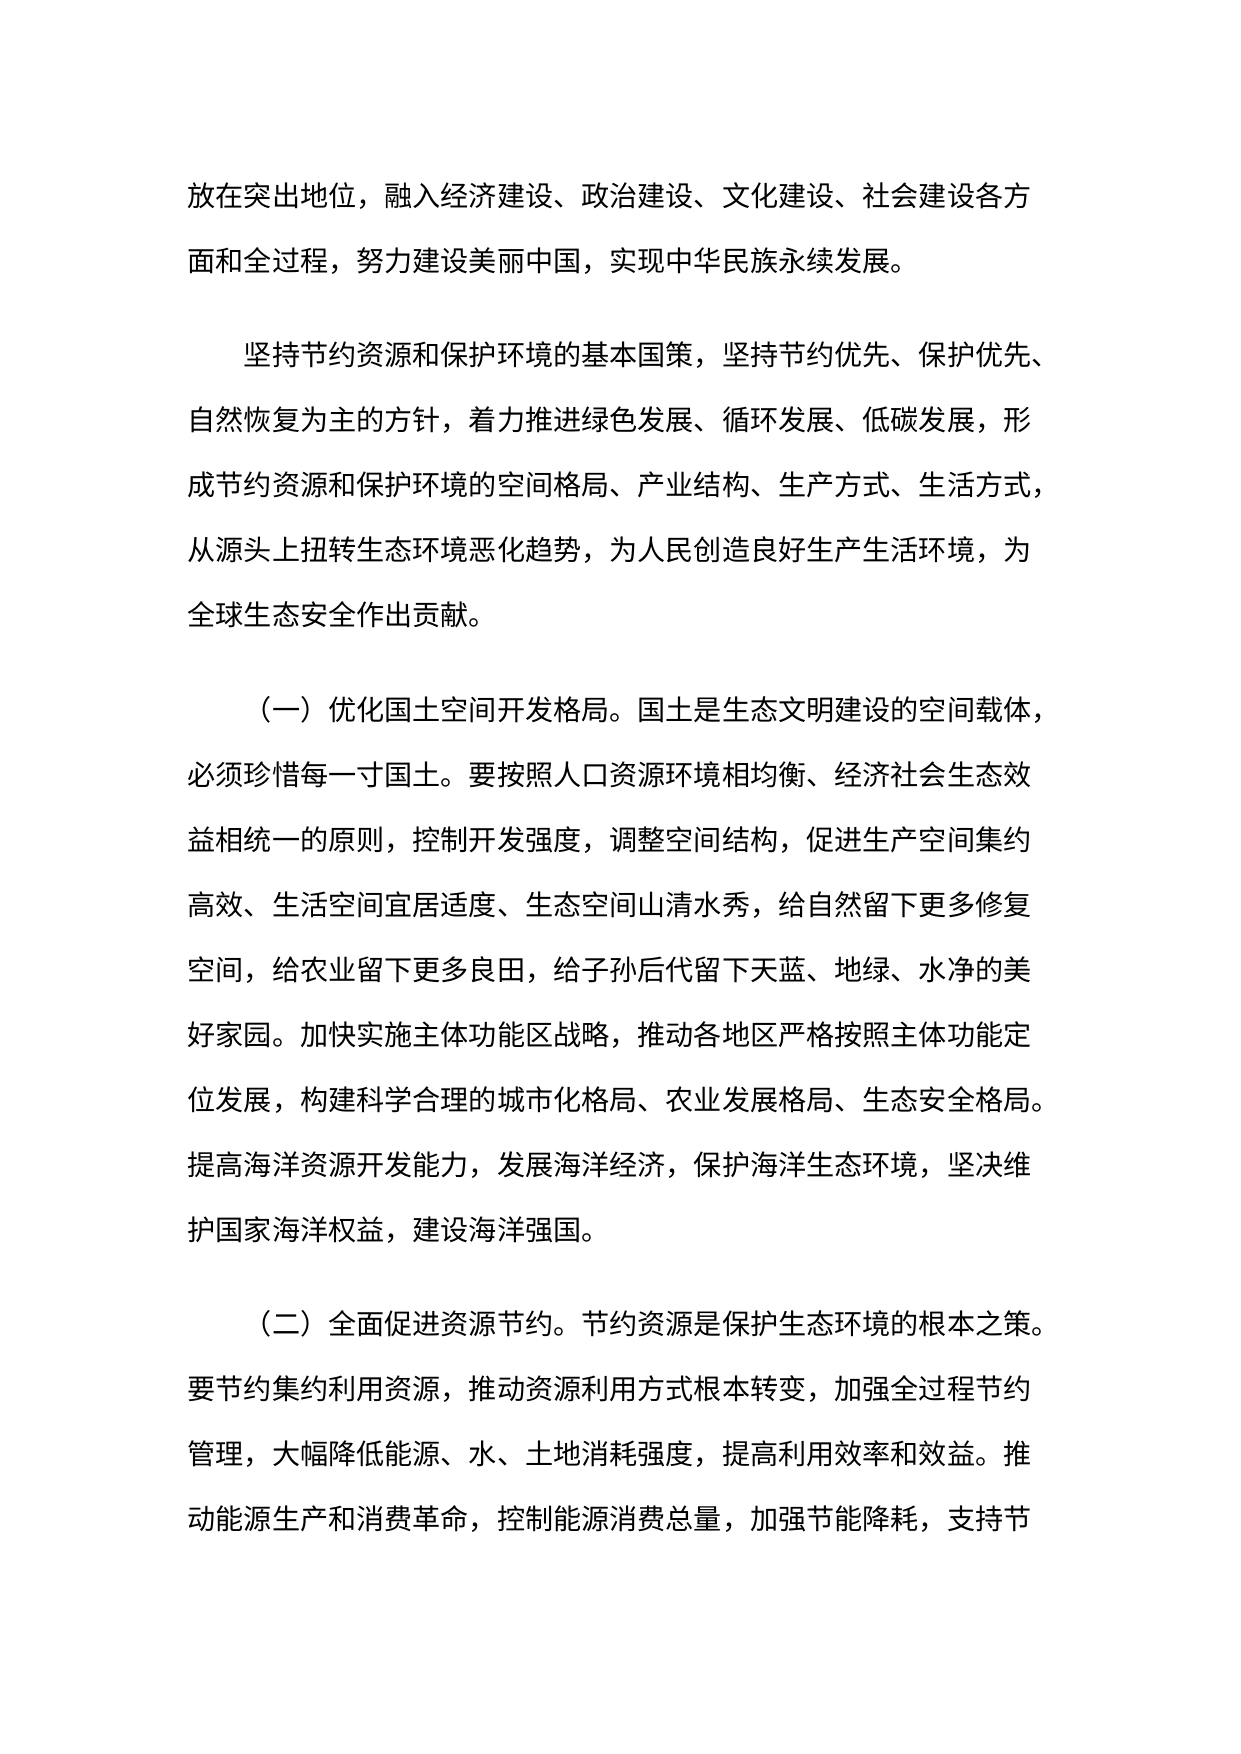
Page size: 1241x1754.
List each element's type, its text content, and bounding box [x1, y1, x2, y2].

text 坚持节约资源和保护环境的基本国策，坚持节约优先、保护优先、自然恢复为主的方针，着力推进绿色发展、循环发展、低碳发展，形成节约资源和保护环境的空间格局、产业结构、生产方式、生活方式，从源头上扭转生态环境恶化趋势，为人民创造良好生产生活环境，为全球生态安全作出贡献。 [187, 321, 1053, 646]
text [187, 162, 1053, 292]
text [187, 1289, 1053, 1549]
text （一）优化国土空间开发格局。国土是生态文明建设的空间载体，必须珍惜每一寸国土。要按照人口资源环境相均衡、经济社会生态效益相统一的原则，控制开发强度，调整空间结构，促进生产空间集约高效、生活空间宜居适度、生态空间山清水秀，给自然留下更多修复空间，给农业留下更多良田，给子孙后代留下天蓝、地绿、水净的美好家园。加快实施主体功能区战略，推动各地区严格按照主体功能定位发展，构建科学合理的城市化格局、农业发展格局、生态安全格局。提高海洋资源开发能力，发展海洋经济，保护海洋生态环境，坚决维护国家海洋权益，建设海洋强国。 [187, 675, 1053, 1260]
